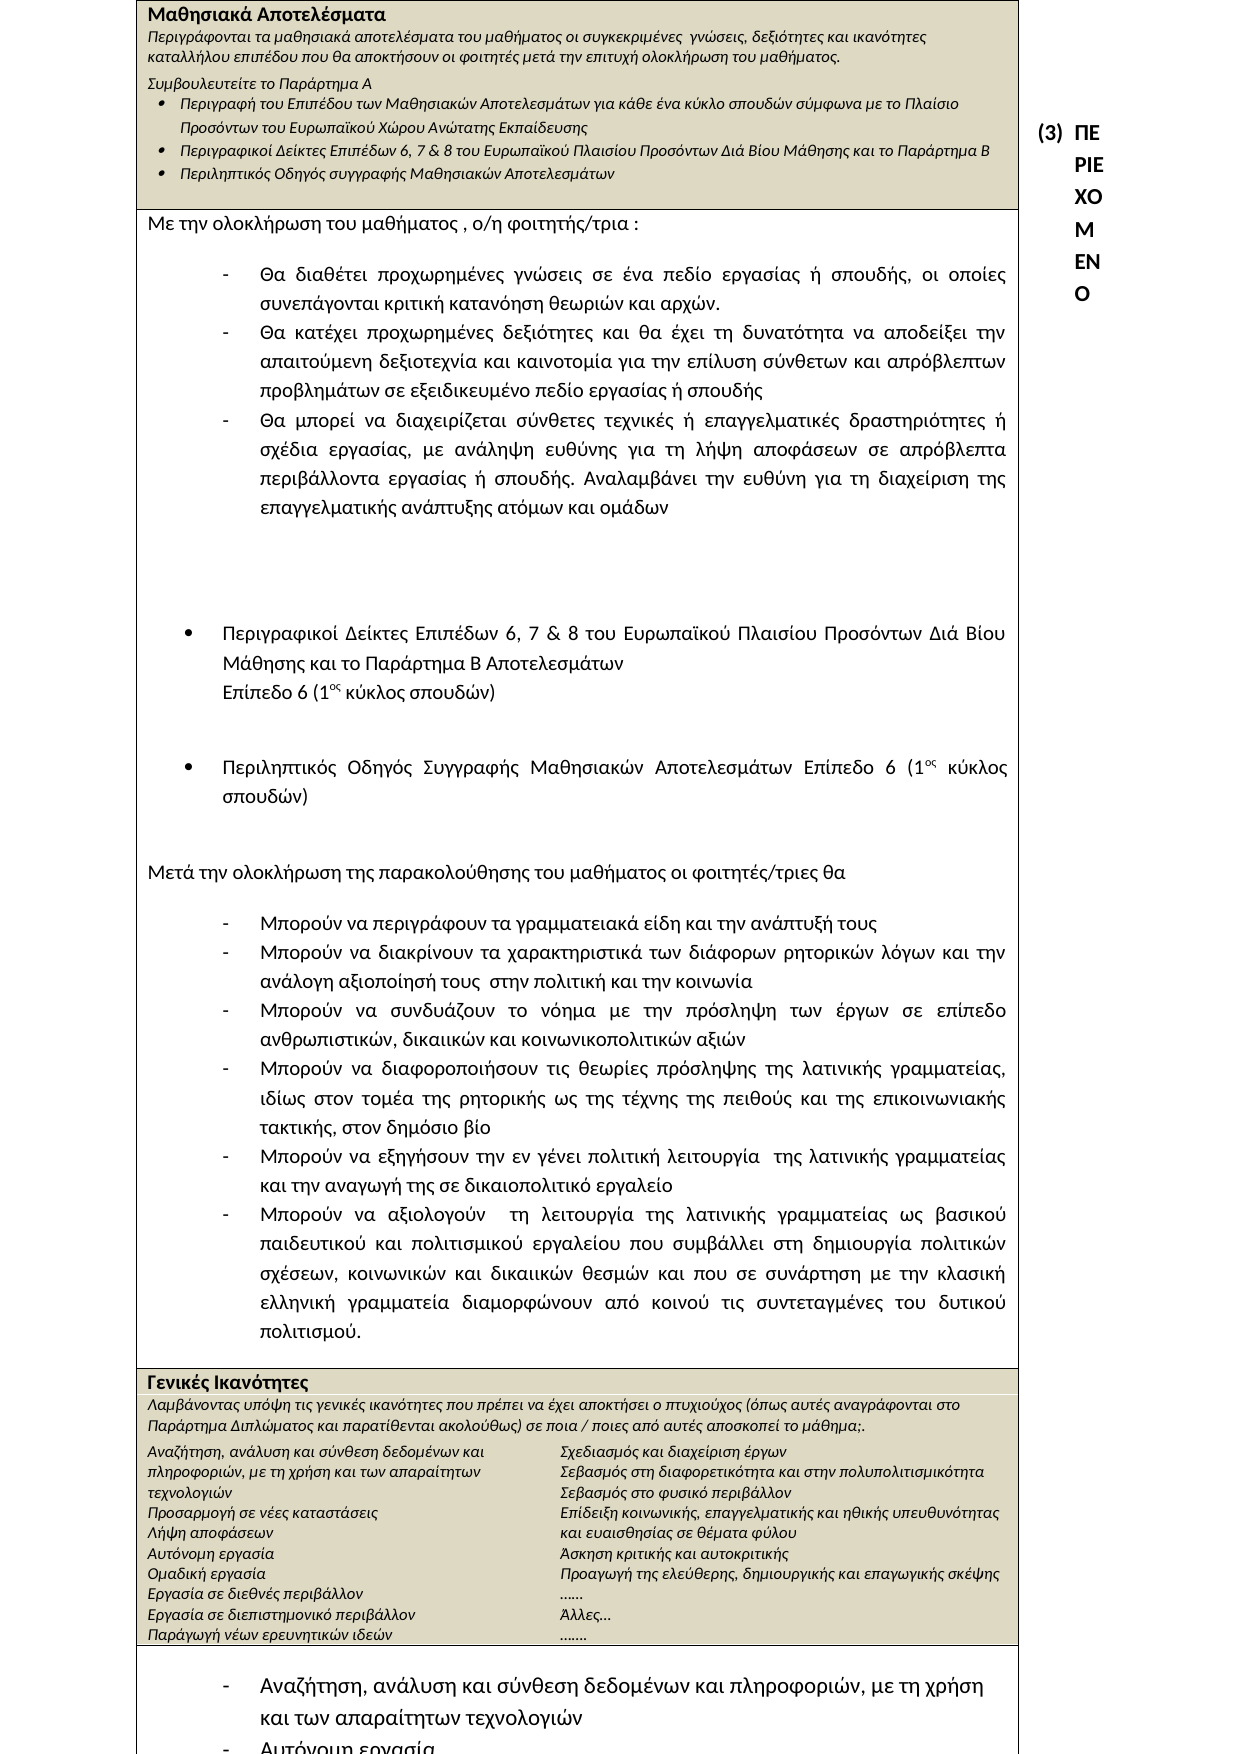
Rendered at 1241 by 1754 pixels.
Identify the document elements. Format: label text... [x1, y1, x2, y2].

table_cell Λαμβάνοντας υπόψη τις γενικές ικανότητες που πρέπει να έχει αποκτήσει ο πτυχιούχος (όπως αυτές αναγράφονται στο Παράρτημα Διπλώματος και παρατίθενται ακολούθως) σε ποια / ποιες από αυτές αποσκοπεί το μάθημα;. [137, 1395, 1018, 1441]
table_cell Περιγράφονται τα μαθησιακά αποτελέσματα του μαθήματος οι συγκεκριμένες γνώσεις, δεξιότητες και ικανότητες καταλλήλου επιπέδου που θα αποκτήσουν οι φοιτητές μετά την επιτυχή ολοκλήρωση του μαθήματος. Συμβουλευτείτε το Παράρτημα Α Περιγραφή του Επιπέδου των Μαθησιακών Αποτελεσμάτων για κάθε ένα κύκλο σπουδών σύμφωνα με το Πλαίσιο Προσόντων του Ευρωπαϊκού Χώρου Ανώτατης Εκπαίδευσης Περιγραφικοί Δείκτες Επιπέδων 6, 7 & 8 του Ευρωπαϊκού Πλαισίου Προσόντων Διά Βίου Μάθησης και το Παράρτημα Β Περιληπτικός Οδηγός συγγραφής Μαθησιακών Αποτελεσμάτων [137, 26, 1018, 209]
table_cell Αναζήτηση, ανάλυση και σύνθεση δεδομένων και πληροφοριών, με τη χρήση και των απαραίτητων τεχνολογιών Αυτόνομη εργασία Ομαδική εργασία Παράγωγή νέων ερευνητικών ιδεών Άσκηση κριτικής και αυτοκριτικής Προαγωγή της ελεύθερης, δημιουργικής και επαγωγικής σκέψης [137, 1646, 1018, 1754]
table_header Μαθησιακά Αποτελέσματα [137, 1, 1018, 26]
table_cell Με την ολοκλήρωση του μαθήματος , ο/η φοιτητής/τρια : Θα διαθέτει προχωρημένες γνώσεις σε ένα πεδίο εργασίας ή σπουδής, οι οποίες συνεπάγονται κριτική κατανόηση θεωριών και αρχών. Θα κατέχει προχωρημένες δεξιότητες και θα έχει τη δυνατότητα να αποδείξει την απαιτούμενη δεξιοτεχνία και καινοτομία για την επίλυση σύνθετων και απρόβλεπτων προβλημάτων σε εξειδικευμένο πεδίο εργασίας ή σπουδής Θα μπορεί να διαχειρίζεται σύνθετες τεχνικές ή επαγγελματικές δραστηριότητες ή σχέδια εργασίας, με ανάληψη ευθύνης για τη λήψη αποφάσεων σε απρόβλεπτα περιβάλλοντα εργασίας ή σπουδής. Αναλαμβάνει την ευθύνη για τη διαχείριση της επαγγελματικής ανάπτυξης ατόμων και ομάδων Περιγραφικοί Δείκτες Επιπέδων 6, 7 & 8 του Ευρωπαϊκού Πλαισίου Προσόντων Διά Βίου Μάθησης και το Παράρτημα Β Αποτελεσμάτων Επίπεδο 6 (1ος κύκλος σπουδών) Περιληπτικός Οδηγός Συγγραφής Μαθησιακών Αποτελεσμάτων Επίπεδο 6 (1ος κύκλος σπουδών) Μετά την ολοκλήρωση της παρακολούθησης του μαθήματος οι φοιτητές/τριες θα Μπορούν να περιγράφουν τα γραμματειακά είδη και την ανάπτυξή τους Μπορούν να διακρίνουν τα χαρακτηριστικά των διάφορων ρητορικών λόγων και την ανάλογη αξιοποίησή τους στην πολιτική και την κοινωνία Μπορούν να συνδυάζουν το νόημα με την πρόσληψη των έργων σε επίπεδο ανθρωπιστικών, δικαιικών και κοινωνικοπολιτικών αξιών Μπορούν να διαφοροποιήσουν τις θεωρίες πρόσληψης της λατινικής γραμματείας, ιδίως στον τομέα της ρητορικής ως της τέχνης της πειθούς και της επικοινωνιακής τακτικής, στον δημόσιο βίο Μπορούν να εξηγήσουν την εν γένει πολιτική λειτουργία της λατινικής γραμματείας και την αναγωγή της σε δικαιοπολιτικό εργαλείο Μπορούν να αξιολογούν τη λειτουργία της λατινικής γραμματείας ως βασικού παιδευτικού και πολιτισμικού εργαλείου που συμβάλλει στη δημιουργία πολιτικών σχέσεων, κοινωνικών και δικαιικών θεσμών και που σε συνάρτηση με την κλασική ελληνική γραμματεία διαμορφώνουν από κοινού τις συντεταγμένες του δυτικού πολιτισμού. [137, 210, 1018, 1368]
list ΠΕΡΙΕΧΟΜΕΝΟ ΜΑΘΗΜΑΤΟΣ [1019, 118, 1104, 307]
table_cell Γενικές Ικανότητες [137, 1369, 1018, 1394]
table_cell Αναζήτηση, ανάλυση και σύνθεση δεδομένων και πληροφοριών, με τη χρήση και των απαραίτητων τεχνολογιών Προσαρμογή σε νέες καταστάσεις Λήψη αποφάσεων Αυτόνομη εργασία Ομαδική εργασία Εργασία σε διεθνές περιβάλλον Εργασία σε διεπιστημονικό περιβάλλον Παράγωγή νέων ερευνητικών ιδεών [137, 1441, 549, 1644]
table_cell Σχεδιασμός και διαχείριση έργων Σεβασμός στη διαφορετικότητα και στην πολυπολιτισμικότητα Σεβασμός στο φυσικό περιβάλλον Επίδειξη κοινωνικής, επαγγελματικής και ηθικής υπευθυνότητας και ευαισθησίας σε θέματα φύλου Άσκηση κριτικής και αυτοκριτικής Προαγωγή της ελεύθερης, δημιουργικής και επαγωγικής σκέψης …… Άλλες… ……. [549, 1441, 1018, 1644]
